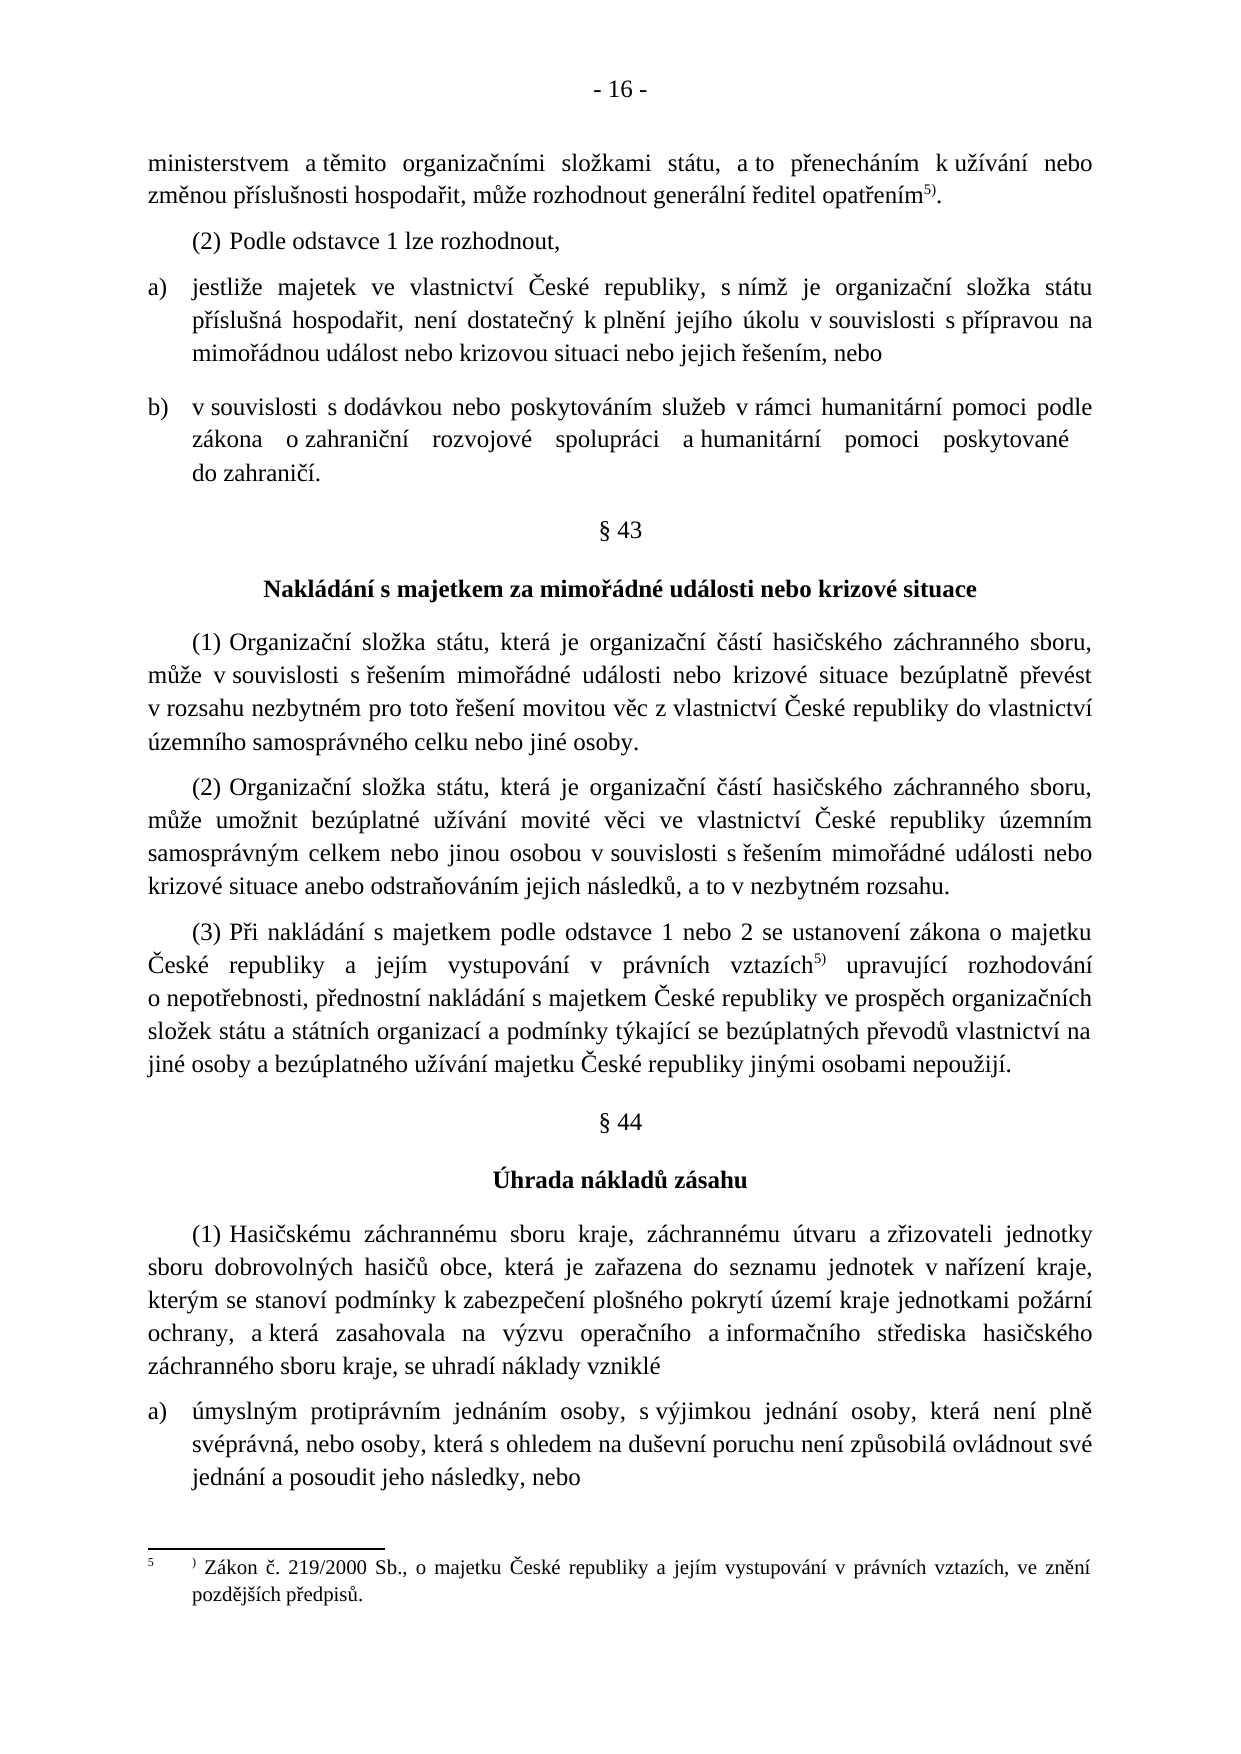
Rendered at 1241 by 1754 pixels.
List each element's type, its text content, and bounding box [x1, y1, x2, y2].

text § 44 [148, 1107, 1093, 1136]
list Organizační složka státu, která je organizační částí hasičského záchranného sboru, může umožnit bezúplatné užívání movité věci ve vlastnictví České republiky územním samosprávným celkem nebo jinou osobou v souvislosti s řešením mimořádné události nebo krizové situace anebo odstraňováním jejich následků, a to v nezbytném rozsahu. [148, 772, 1093, 900]
text Podle odstavce 1 lze rozhodnout, [148, 226, 1093, 255]
text úmyslným protiprávním jednáním osoby, s výjimkou jednání osoby, která není plně svéprávná, nebo osoby, která s ohledem na duševní poruchu není způsobilá ovládnout své jednání a posoudit jeho následky, nebo [148, 1396, 1093, 1491]
text v souvislosti s dodávkou nebo poskytováním služeb v rámci humanitární pomoci podle zákona o zahraniční rozvojové spolupráci a humanitární pomoci poskytované do zahraničí. [148, 392, 1093, 486]
text jestliže majetek ve vlastnictví České republiky, s nímž je organizační složka státu příslušná hospodařit, není dostatečný k plnění jejího úkolu v souvislosti s přípravou na mimořádnou událost nebo krizovou situaci nebo jejich řešením, nebo [148, 272, 1093, 366]
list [148, 148, 1093, 209]
text Nakládání s majetkem za mimořádné události nebo krizové situace [148, 574, 1093, 602]
list Při nakládání s majetkem podle odstavce 1 nebo 2 se ustanovení zákona o majetku České republiky a jejím vystupování v právních vztazích5) upravující rozhodování o nepotřebnosti, přednostní nakládání s majetkem České republiky ve prospěch organizačních složek státu a státních organizací a podmínky týkající se bezúplatných převodů vlastnictví na jiné osoby a bezúplatného užívání majetku České republiky jinými osobami nepoužijí. [148, 917, 1093, 1077]
text Úhrada nákladů zásahu [148, 1165, 1093, 1193]
list Hasičskému záchrannému sboru kraje, záchrannému útvaru a zřizovateli jednotky sboru dobrovolných hasičů obce, která je zařazena do seznamu jednotek v nařízení kraje, kterým se stanoví podmínky k zabezpečení plošného pokrytí území kraje jednotkami požární ochrany, a která zasahovala na výzvu operačního a informačního střediska hasičského záchranného sboru kraje, se uhradí náklady vzniklé [148, 1219, 1093, 1379]
list Organizační složka státu, která je organizační částí hasičského záchranného sboru, může v souvislosti s řešením mimořádné události nebo krizové situace bezúplatně převést v rozsahu nezbytném pro toto řešení movitou věc z vlastnictví České republiky do vlastnictví územního samosprávného celku nebo jiné osoby. [148, 627, 1093, 755]
text § 43 [148, 516, 1093, 544]
